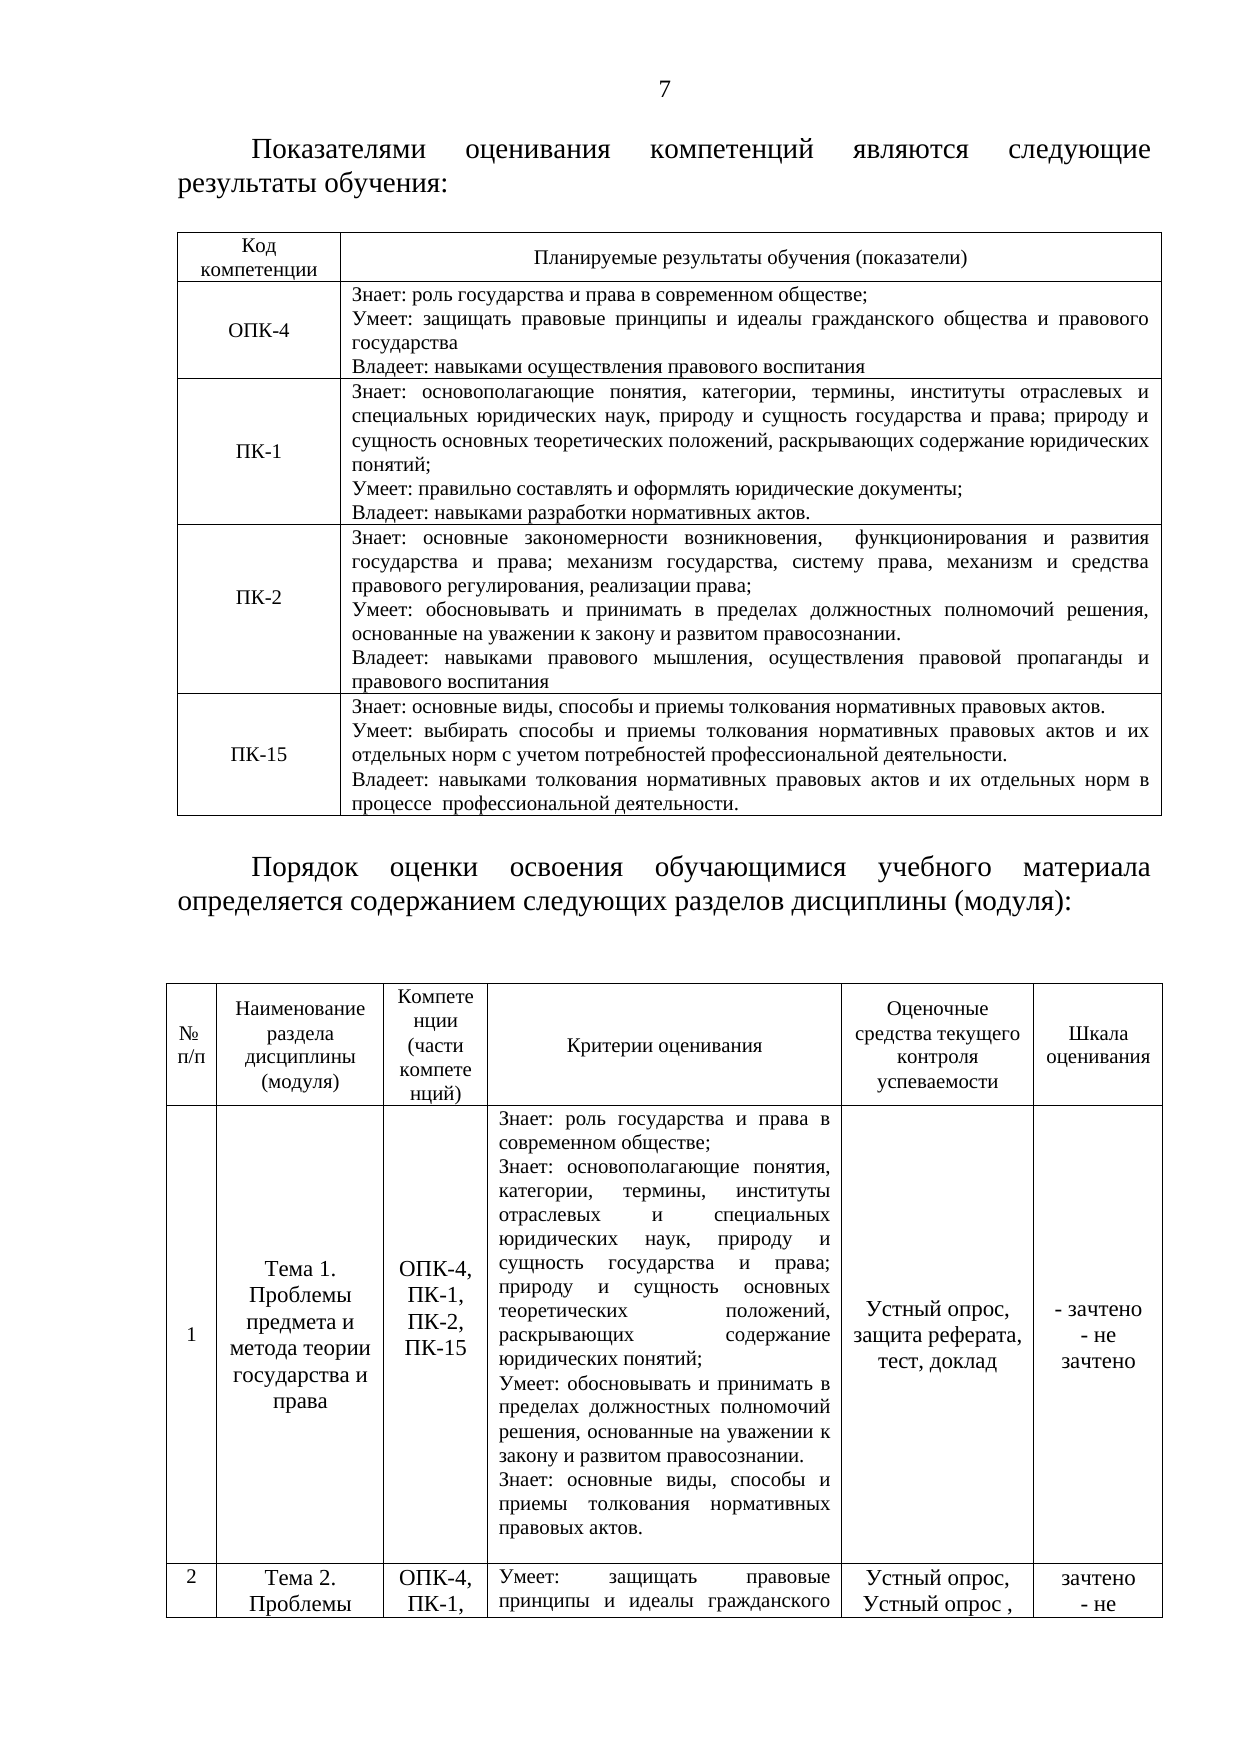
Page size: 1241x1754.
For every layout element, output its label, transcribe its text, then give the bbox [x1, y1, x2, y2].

table_cell Знает: основные виды, способы и приемы толкования нормативных правовых актов. Умеет: выбирать способы и приемы толкования нормативных правовых актов и их отдельных норм с учетом потребностей профессиональной деятельности. Владеет: навыками толкования нормативных правовых актов и их отдельных норм в процессе профессиональной деятельности. [341, 694, 1161, 814]
table_cell ОПК-4 [178, 282, 340, 378]
table_header № п/п [167, 984, 216, 1105]
table_cell Знает: основные закономерности возникновения, функционирования и развития государства и права; механизм государства, систему права, механизм и средства правового регулирования, реализации права; Умеет: обосновывать и принимать в пределах должностных полномочий решения, основанные на уважении к закону и развитом правосознании. Владеет: навыками правового мышления, осуществления правовой пропаганды и правового воспитания [341, 525, 1161, 693]
table_cell Знает: роль государства и права в современном обществе; Знает: основополагающие понятия, категории, термины, институты отраслевых и специальных юридических наук, природу и сущность государства и права; природу и сущность основных теоретических положений, раскрывающих содержание юридических понятий; Умеет: обосновывать и принимать в пределах должностных полномочий решения, основанные на уважении к закону и развитом правосознании. Знает: основные виды, способы и приемы толкования нормативных правовых актов. [488, 1106, 841, 1563]
table_cell Тема 1. Проблемы предмета и метода теории государства и права [217, 1106, 383, 1563]
table_header Код компетенции [178, 233, 340, 281]
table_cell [1034, 1564, 1162, 1617]
table_cell Знает: роль государства и права в современном обществе; Умеет: защищать правовые принципы и идеалы гражданского общества и правового государства Владеет: навыками осуществления правового воспитания [341, 282, 1161, 378]
text Порядок оценки освоения обучающимися учебного материала определяется содержанием следующих разделов дисциплины (модуля): [177, 849, 1152, 916]
table_cell Знает: основополагающие понятия, категории, термины, институты отраслевых и специальных юридических наук, природу и сущность государства и права; природу и сущность основных теоретических положений, раскрывающих содержание юридических понятий; Умеет: правильно составлять и оформлять юридические документы; Владеет: навыками разработки нормативных актов. [341, 379, 1161, 524]
table_cell ПК-15 [178, 694, 340, 814]
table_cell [488, 1564, 841, 1617]
table_header Оценочные средства текущего контроля успеваемости [842, 984, 1033, 1105]
table_header Наименование раздела дисциплины (модуля) [217, 984, 383, 1105]
table_cell - зачтено - не зачтено [1034, 1106, 1162, 1563]
table_header Шкала оценивания [1034, 984, 1162, 1105]
table_cell ОПК-4, ПК-1, ПК-2, ПК-15 [384, 1106, 487, 1563]
table_cell 2 [167, 1564, 216, 1617]
table_header Планируемые результаты обучения (показатели) [341, 233, 1161, 281]
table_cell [217, 1564, 383, 1617]
table_cell 1 [167, 1106, 216, 1563]
table_cell Устный опрос, защита реферата, тест, доклад [842, 1106, 1033, 1563]
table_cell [842, 1564, 1033, 1617]
table_cell ПК-2 [178, 525, 340, 693]
table_header Компетенции (части компетенций) [384, 984, 487, 1105]
table_header Критерии оценивания [488, 984, 841, 1105]
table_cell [384, 1564, 487, 1617]
table_cell ПК-1 [178, 379, 340, 524]
text Показателями оценивания компетенций являются следующие результаты обучения: [177, 131, 1152, 198]
